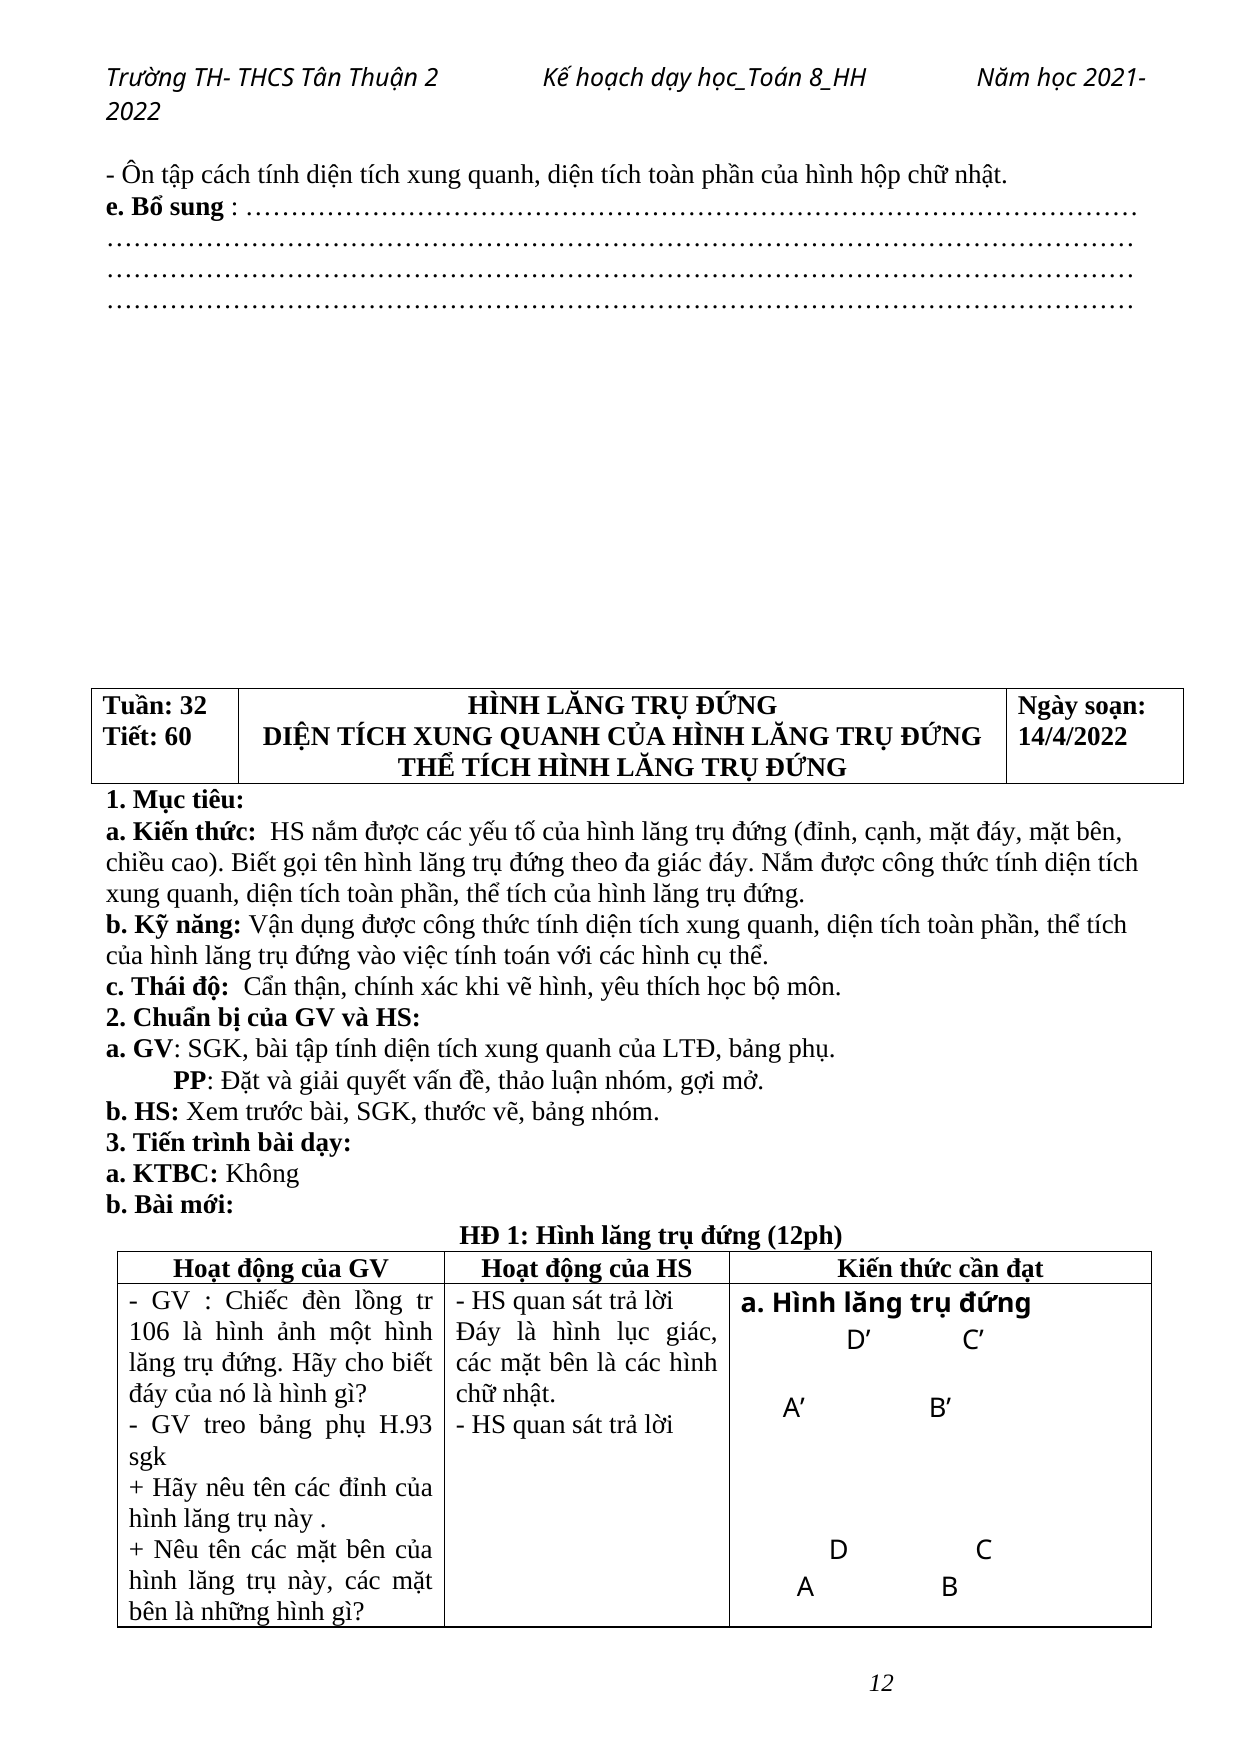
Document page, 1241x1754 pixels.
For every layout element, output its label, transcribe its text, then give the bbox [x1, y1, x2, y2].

table_header Hoạt động của HS [445, 1252, 729, 1283]
text c. Thái độ: Cẩn thận, chính xác khi vẽ hình, yêu thích học bộ môn. [106, 970, 1152, 1001]
table_header Hoạt động của GV [118, 1252, 444, 1283]
text PP: Đặt và giải quyết vấn đề, thảo luận nhóm, gợi mở. [106, 1064, 1152, 1095]
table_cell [445, 1284, 729, 1626]
table_header Ngày soạn: 14/4/2022 [1007, 689, 1183, 782]
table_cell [118, 1284, 444, 1626]
text b. Kỹ năng: Vận dụng được công thức tính diện tích xung quanh, diện tích toàn phần, thể tích của hình lăng trụ đứng vào việc tính toán với các hình cụ thể. [106, 908, 1152, 970]
text HĐ 1: Hình lăng trụ đứng (12ph) [150, 1219, 1152, 1251]
text b. Bài mới: [106, 1188, 1152, 1219]
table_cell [730, 1284, 1151, 1626]
text a. GV: SGK, bài tập tính diện tích xung quanh của LTĐ, bảng phụ. [106, 1033, 1152, 1064]
table_header Kiến thức cần đạt [730, 1252, 1151, 1283]
text e. Bổ sung : ……………………………………………………………………………………… [106, 189, 1152, 221]
text 3. Tiến trình bài dạy: [106, 1126, 1152, 1157]
text ……………………………………………………………………………………………………………………………………………………………………………………………………………………………………………………………………………………………………………… [106, 221, 1152, 314]
text a. KTBC: Không [106, 1157, 1152, 1188]
text 1. Mục tiêu: [106, 784, 1152, 814]
text b. HS: Xem trước bài, SGK, thước vẽ, bảng nhóm. [106, 1095, 1152, 1126]
text - Ôn tập cách tính diện tích xung quanh, diện tích toàn phần của hình hộp chữ nhật. [106, 158, 1152, 189]
text 2. Chuẩn bị của GV và HS: [106, 1001, 1152, 1033]
text a. Kiến thức: HS nắm được các yếu tố của hình lăng trụ đứng (đỉnh, cạnh, mặt đáy, mặt bên, chiều cao). Biết gọi tên hình lăng trụ đứng theo đa giác đáy. Nắm được công thức tính diện tích xung quanh, diện tích toàn phần, thể tích của hình lăng trụ đứng. [106, 814, 1152, 908]
table_header Tuần: 32 Tiết: 60 [92, 689, 238, 782]
table_header HÌNH LĂNG TRỤ ĐỨNG DIỆN TÍCH XUNG QUANH CỦA HÌNH LĂNG TRỤ ĐỨNG THỂ TÍCH HÌNH LĂNG TRỤ ĐỨNG [239, 689, 1006, 782]
